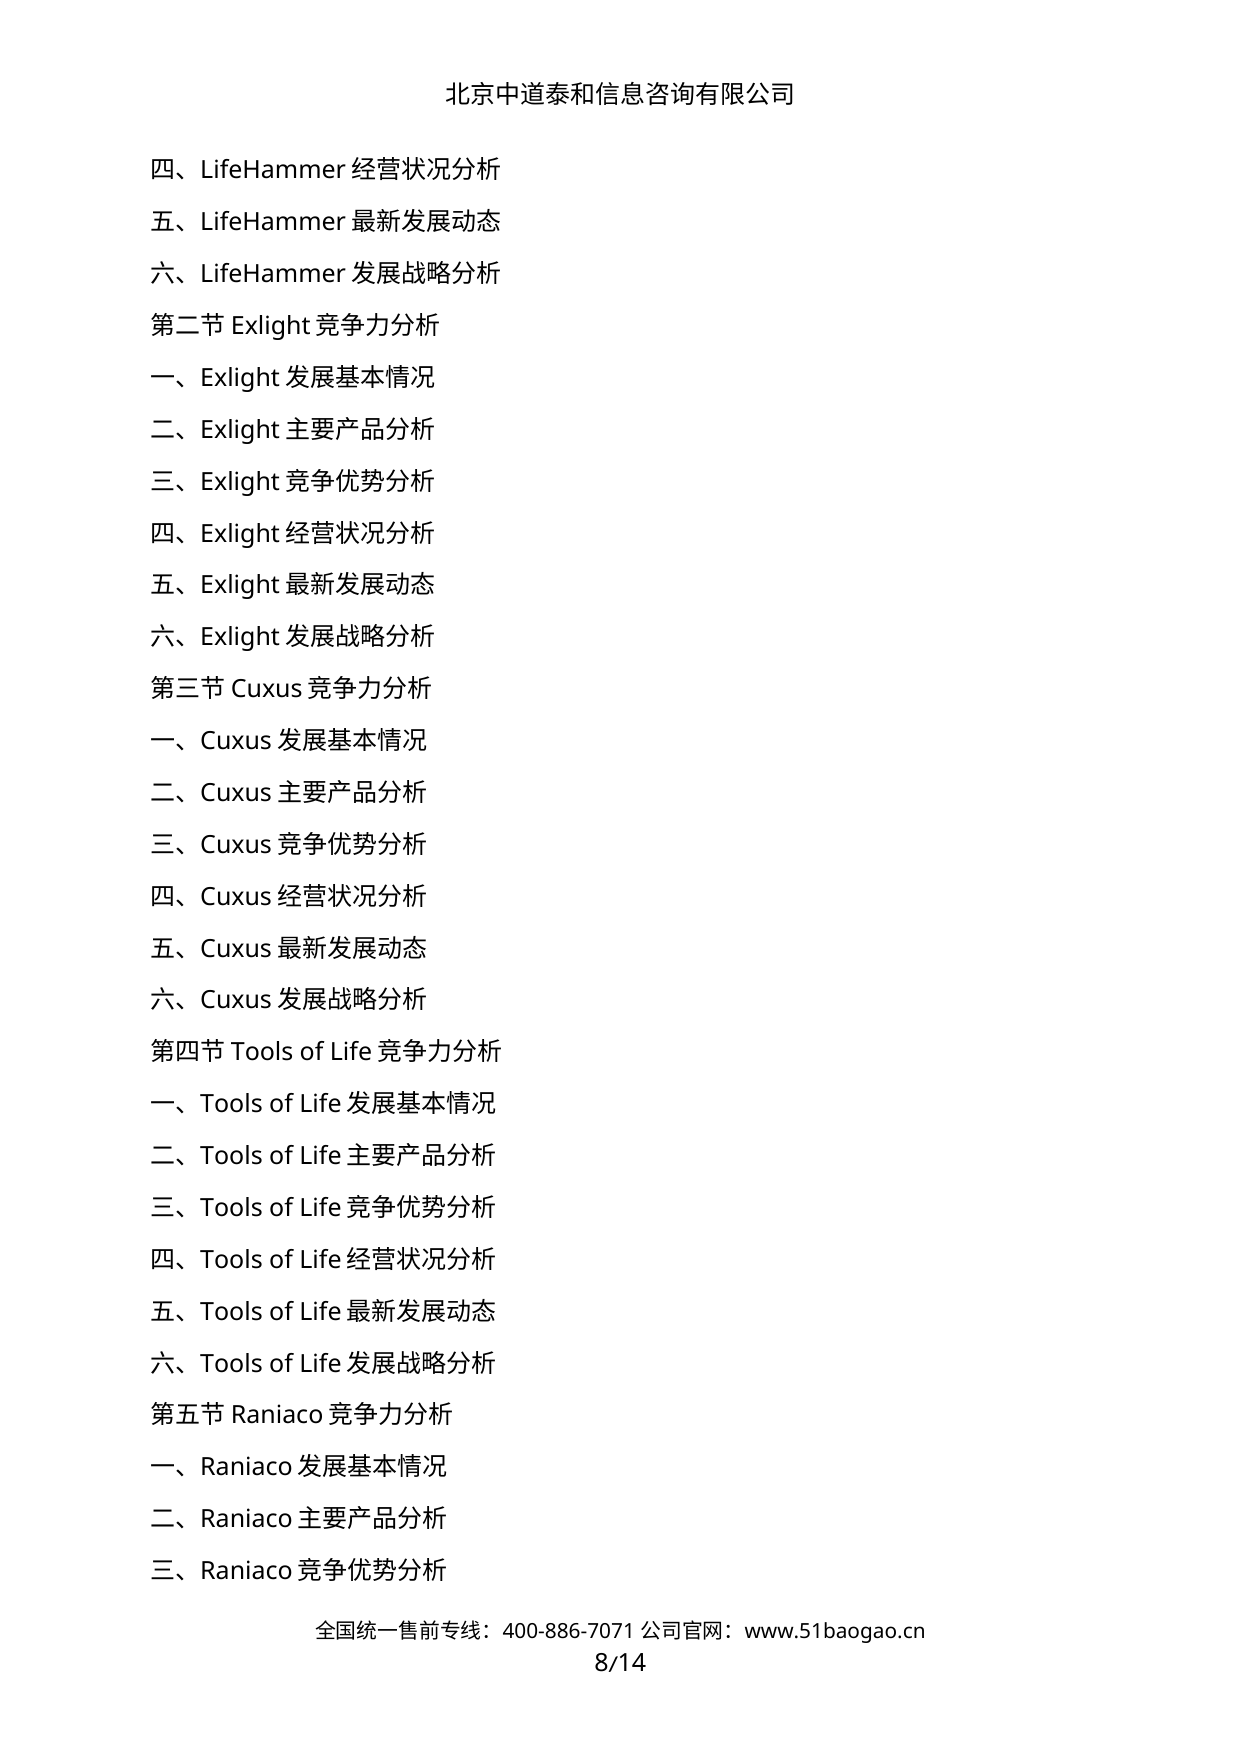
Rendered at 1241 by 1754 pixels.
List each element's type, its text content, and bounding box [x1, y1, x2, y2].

text 五、Tools of Life最新发展动态 [150, 1291, 1090, 1327]
text 一、Exlight发展基本情况 [150, 357, 1090, 394]
text 一、Tools of Life发展基本情况 [150, 1084, 1090, 1120]
text 四、Cuxus经营状况分析 [150, 876, 1090, 912]
text 五、Cuxus最新发展动态 [150, 928, 1090, 964]
text 三、Raniaco竞争优势分析 [150, 1551, 1090, 1587]
text 五、Exlight最新发展动态 [150, 565, 1090, 601]
text 一、Raniaco发展基本情况 [150, 1447, 1090, 1483]
text 四、Exlight经营状况分析 [150, 513, 1090, 549]
text 第三节 Cuxus竞争力分析 [150, 669, 1090, 705]
text 六、LifeHammer发展战略分析 [150, 254, 1090, 290]
text 二、Raniaco主要产品分析 [150, 1499, 1090, 1535]
text 四、Tools of Life经营状况分析 [150, 1239, 1090, 1276]
text 三、Cuxus竞争优势分析 [150, 824, 1090, 861]
text 五、LifeHammer最新发展动态 [150, 202, 1090, 238]
text 第二节 Exlight竞争力分析 [150, 306, 1090, 342]
text 二、Exlight主要产品分析 [150, 409, 1090, 446]
text 六、Tools of Life发展战略分析 [150, 1343, 1090, 1379]
text 一、Cuxus发展基本情况 [150, 721, 1090, 757]
text 二、Tools of Life主要产品分析 [150, 1136, 1090, 1172]
text 六、Exlight发展战略分析 [150, 617, 1090, 653]
text 六、Cuxus发展战略分析 [150, 980, 1090, 1016]
text 二、Cuxus主要产品分析 [150, 772, 1090, 809]
text 第四节 Tools of Life竞争力分析 [150, 1032, 1090, 1068]
text 四、LifeHammer经营状况分析 [150, 150, 1090, 186]
text 三、Tools of Life竞争优势分析 [150, 1187, 1090, 1224]
text 第五节 Raniaco竞争力分析 [150, 1395, 1090, 1431]
text 三、Exlight竞争优势分析 [150, 461, 1090, 497]
